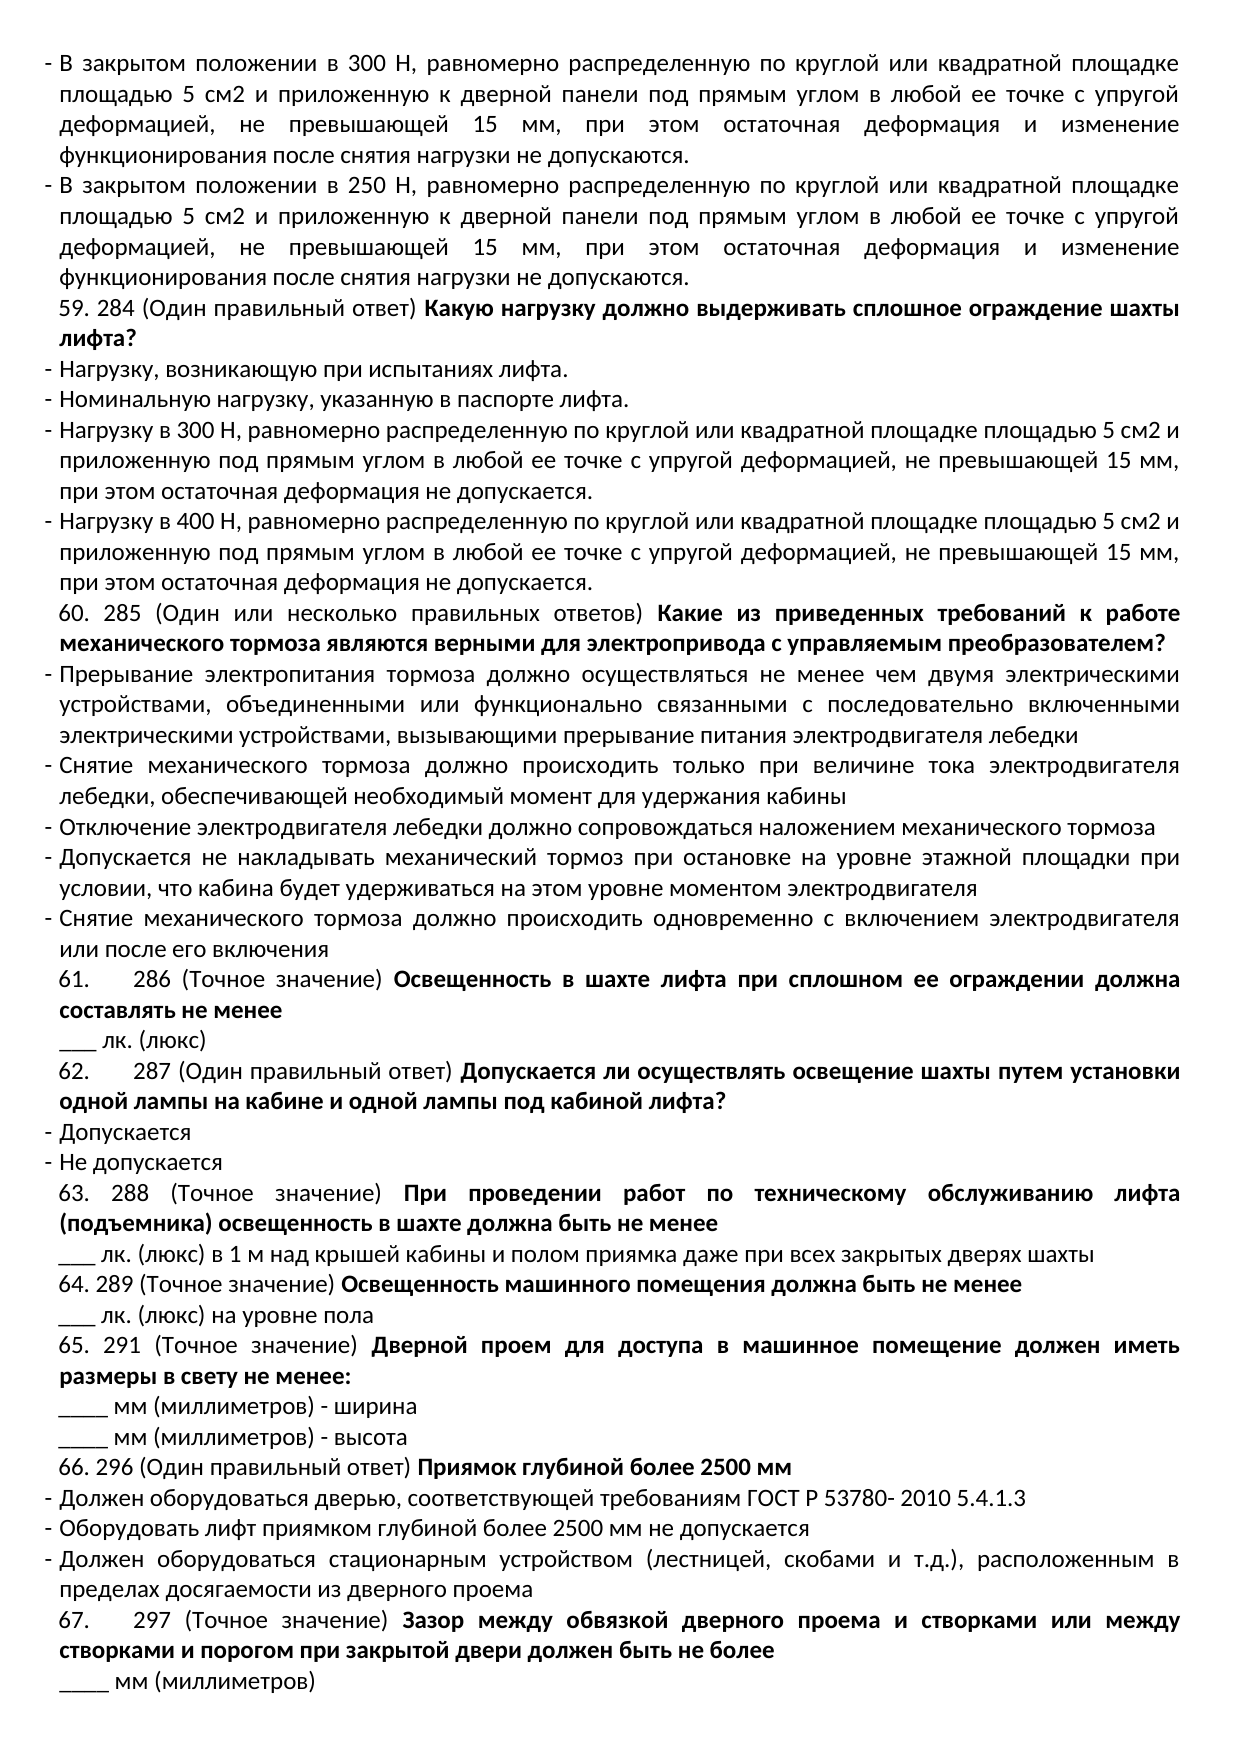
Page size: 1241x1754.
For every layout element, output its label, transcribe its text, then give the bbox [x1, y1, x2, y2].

text ___ лк. (люкс) на уровне пола [58, 1299, 1181, 1329]
text 63. 288 (Точное значение) При проведении работ по техническому обслуживанию лифта (подъемника) освещенность в шахте должна быть не менее [58, 1177, 1181, 1238]
list Не допускается [44, 1146, 1181, 1177]
list Нагрузку в 300 Н, равномерно распределенную по круглой или квадратной площадке площадью 5 см2 и приложенную под прямым углом в любой ее точке с упругой деформацией, не превышающей 15 мм, при этом остаточная деформация не допускается. [44, 414, 1181, 505]
list В закрытом положении в 300 Н, равномерно распределенную по круглой или квадратной площадке площадью 5 см2 и приложенную к дверной панели под прямым углом в любой ее точке с упругой деформацией, не превышающей 15 мм, при этом остаточная деформация и изменение функционирования после снятия нагрузки не допускаются. [44, 48, 1181, 170]
list Нагрузку в 400 Н, равномерно распределенную по круглой или квадратной площадке площадью 5 см2 и приложенную под прямым углом в любой ее точке с упругой деформацией, не превышающей 15 мм, при этом остаточная деформация не допускается. [44, 505, 1181, 597]
text 66. 296 (Один правильный ответ) Приямок глубиной более 2500 мм [58, 1452, 1181, 1482]
text ____ мм (миллиметров) - высота [58, 1421, 1181, 1452]
list Нагрузку, возникающую при испытаниях лифта. [44, 353, 1181, 383]
list Снятие механического тормоза должно происходить только при величине тока электродвигателя лебедки, обеспечивающей необходимый момент для удержания кабины [44, 749, 1181, 811]
text 64. 289 (Точное значение) Освещенность машинного помещения должна быть не менее [58, 1268, 1181, 1299]
list Допускается [44, 1116, 1181, 1146]
list Снятие механического тормоза должно происходить одновременно с включением электродвигателя или после его включения [44, 902, 1181, 963]
text ___ лк. (люкс) [59, 1024, 1181, 1055]
text ____ мм (миллиметров) - ширина [58, 1391, 1181, 1421]
list Прерывание электропитания тормоза должно осуществляться не менее чем двумя электрическими устройствами, объединенными или функционально связанными с последовательно включенными электрическими устройствами, вызывающими прерывание питания электродвигателя лебедки [44, 658, 1181, 749]
list Должен оборудоваться стационарным устройством (лестницей, скобами и т.д.), расположенным в пределах досягаемости из дверного проема [44, 1543, 1181, 1604]
list 297 (Точное значение) Зазор между обвязкой дверного проема и створками или между створками и порогом при закрытой двери должен быть не более [58, 1604, 1181, 1665]
list Допускается не накладывать механический тормоз при остановке на уровне этажной площадки при условии, что кабина будет удерживаться на этом уровне моментом электродвигателя [44, 841, 1181, 902]
list Отключение электродвигателя лебедки должно сопровождаться наложением механического тормоза [44, 811, 1181, 841]
text 60. 285 (Один или несколько правильных ответов) Какие из приведенных требований к работе механического тормоза являются верными для электропривода с управляемым преобразователем? [58, 597, 1181, 658]
text 59. 284 (Один правильный ответ) Какую нагрузку должно выдерживать сплошное ограждение шахты лифта? [58, 292, 1181, 353]
list Должен оборудоваться дверью, соответствующей требованиям ГОСТ Р 53780- 2010 5.4.1.3 [44, 1482, 1181, 1513]
list 287 (Один правильный ответ) Допускается ли осуществлять освещение шахты путем установки одной лампы на кабине и одной лампы под кабиной лифта? [58, 1055, 1181, 1116]
list Номинальную нагрузку, указанную в паспорте лифта. [44, 383, 1181, 414]
list 286 (Точное значение) Освещенность в шахте лифта при сплошном ее ограждении должна составлять не менее [58, 963, 1181, 1024]
text 65. 291 (Точное значение) Дверной проем для доступа в машинное помещение должен иметь размеры в свету не менее: [58, 1329, 1181, 1391]
list В закрытом положении в 250 Н, равномерно распределенную по круглой или квадратной площадке площадью 5 см2 и приложенную к дверной панели под прямым углом в любой ее точке с упругой деформацией, не превышающей 15 мм, при этом остаточная деформация и изменение функционирования после снятия нагрузки не допускаются. [44, 170, 1181, 292]
text ___ лк. (люкс) в 1 м над крышей кабины и полом приямка даже при всех закрытых дверях шахты [58, 1238, 1181, 1268]
list Оборудовать лифт приямком глубиной более 2500 мм не допускается [44, 1513, 1181, 1543]
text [59, 1665, 1181, 1696]
